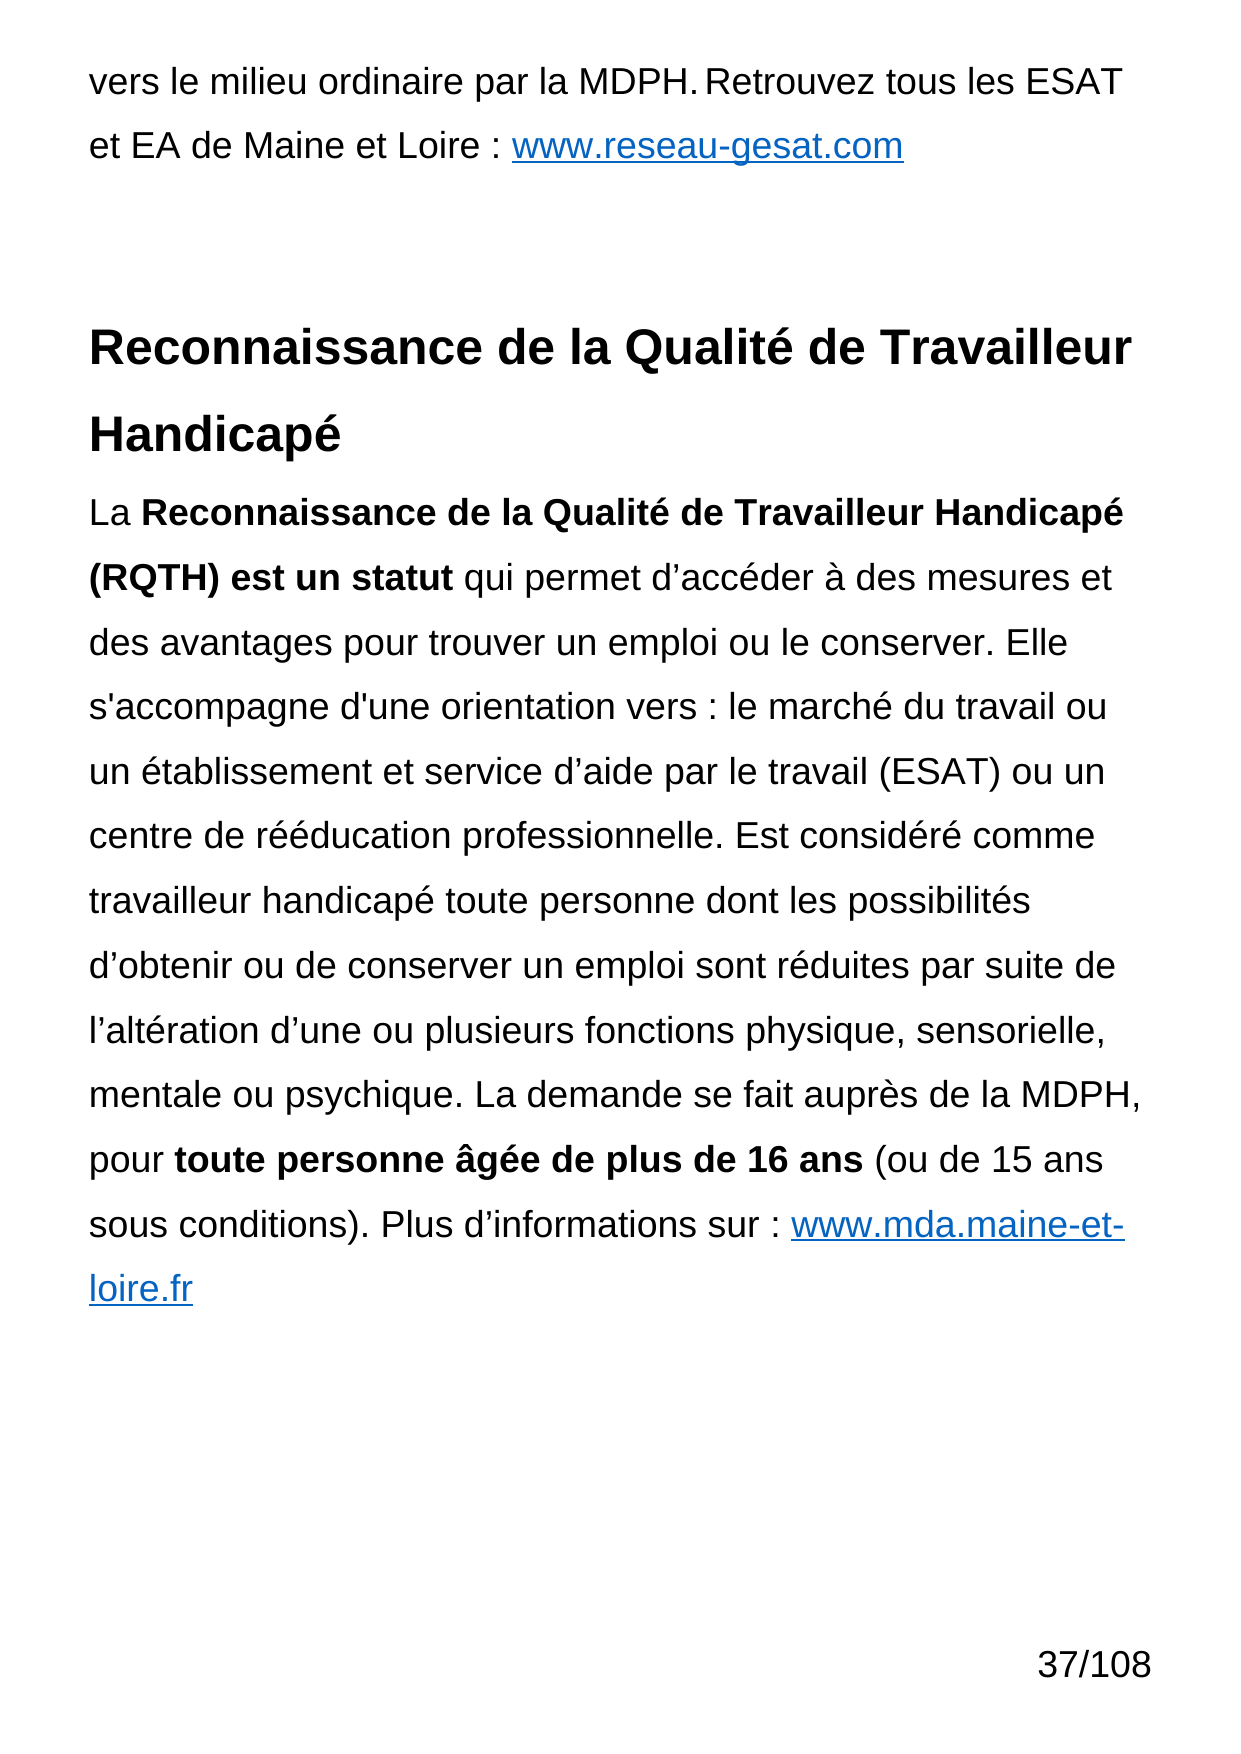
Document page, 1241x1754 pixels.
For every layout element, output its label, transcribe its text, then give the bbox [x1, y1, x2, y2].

subtitle Reconnaissance de la Qualité de Travailleur Handicapé [89, 318, 1152, 462]
text La Reconnaissance de la Qualité de Travailleur Handicapé (RQTH) est un statut qui permet d’accéder à des mesures et des avantages pour trouver un emploi ou le conserver. Elle s'accompagne d'une orientation vers : le marché du travail ou un établissement et service d’aide par le travail (ESAT) ou un centre de rééducation professionnelle. Est considéré comme travailleur handicapé toute personne dont les possibilités d’obtenir ou de conserver un emploi sont réduites par suite de l’altération d’une ou plusieurs fonctions physique, sensorielle, mentale ou psychique. La demande se fait auprès de la MDPH, pour toute personne âgée de plus de 16 ans (ou de 15 ans sous conditions). Plus d’informations sur : www.mda.maine-et-loire.fr [89, 490, 1152, 1310]
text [89, 59, 1152, 167]
